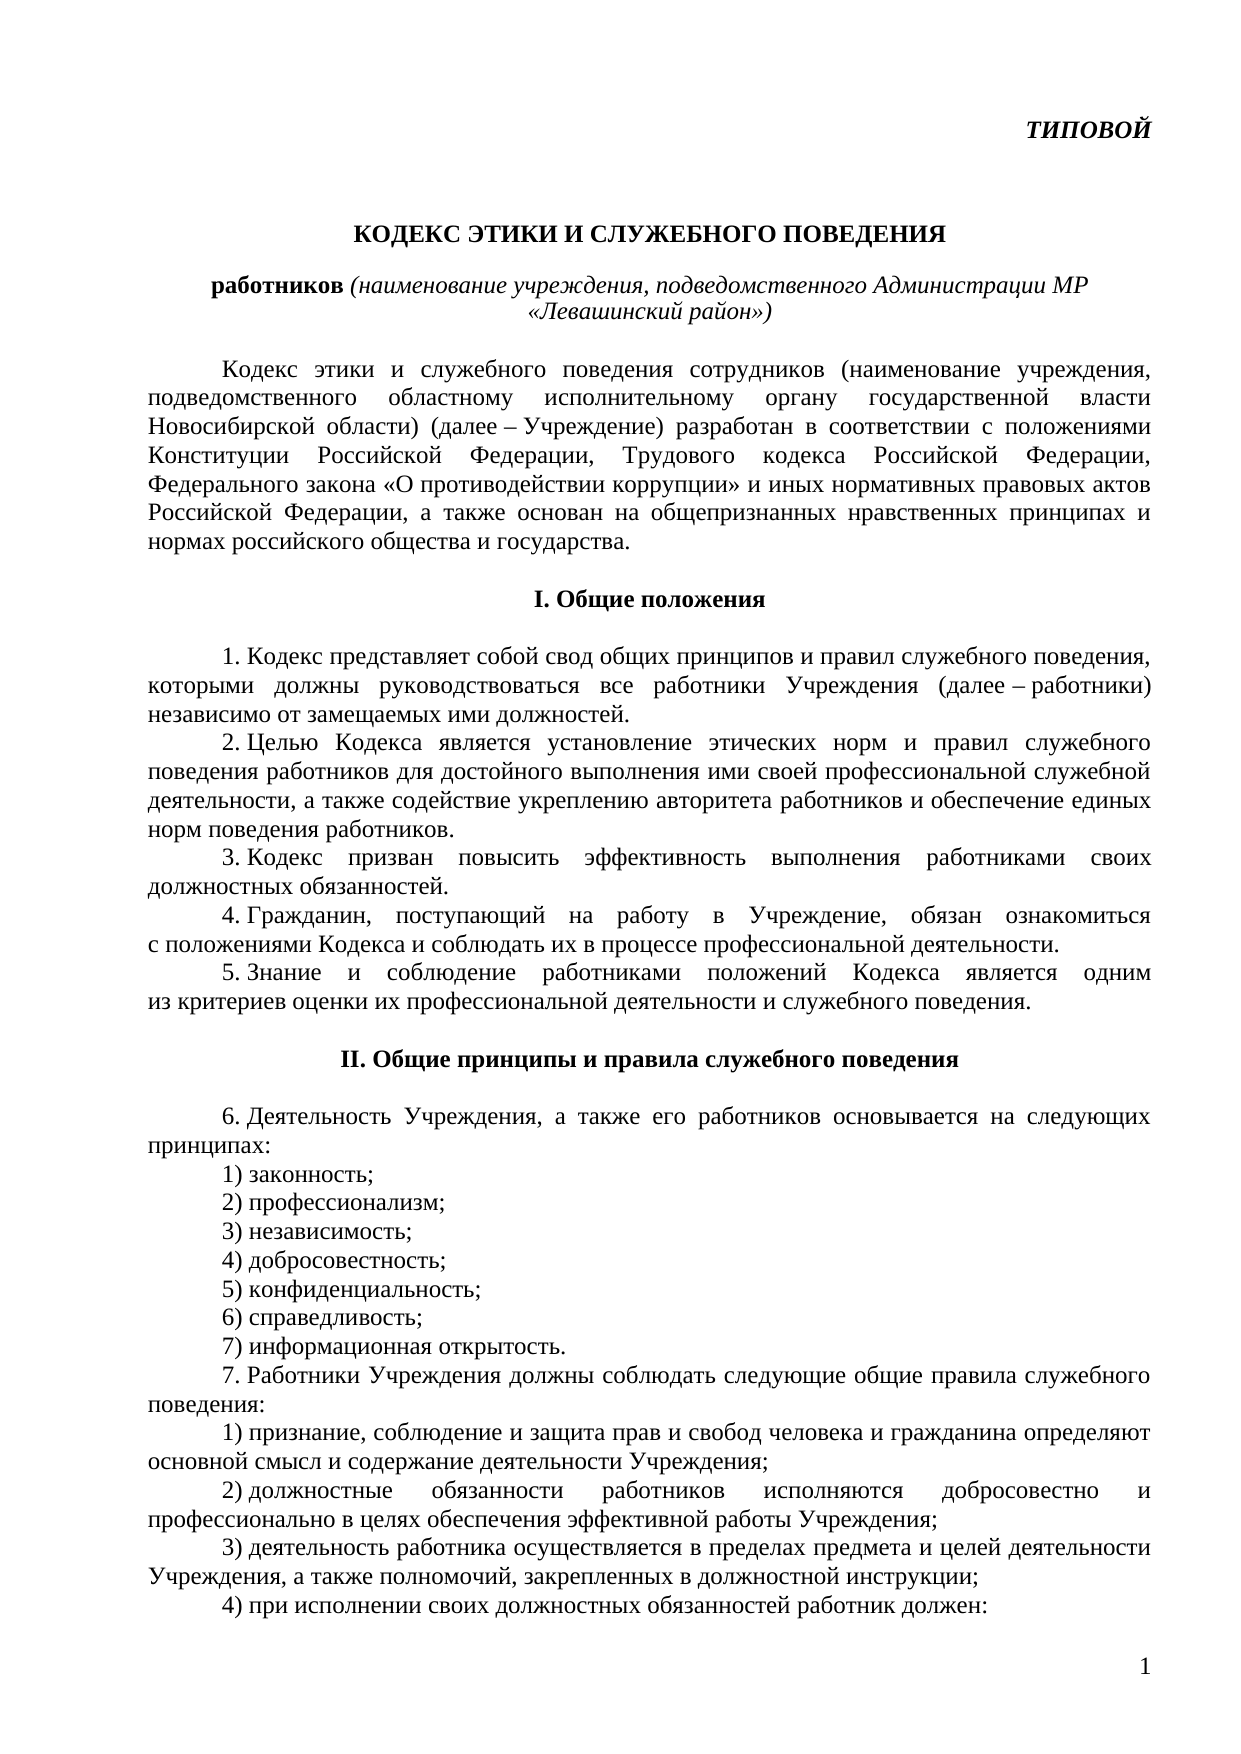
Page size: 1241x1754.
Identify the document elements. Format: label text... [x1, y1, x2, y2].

text II. Общие принципы и правила служебного поведения [148, 1044, 1152, 1072]
text Кодекс этики и служебного поведения сотрудников (наименование учреждения, подведомственного областному исполнительному органу государственной власти Новосибирской области) (далее ‒ Учреждение) разработан в соответствии с положениями Конституции Российской Федерации, Трудового кодекса Российской Федерации, Федерального закона «О противодействии коррупции» и иных нормативных правовых актов Российской Федерации, а также основан на общепризнанных нравственных принципах и нормах российского общества и государства. [148, 354, 1152, 555]
text ТИПОВОЙ [148, 118, 1152, 144]
text 7. Работники Учреждения должны соблюдать следующие общие правила служебного поведения: [148, 1360, 1152, 1417]
text 6. Деятельность Учреждения, а также его работников основывается на следующих принципах: [148, 1101, 1152, 1159]
text 4) при исполнении своих должностных обязанностей работник должен: [148, 1590, 1152, 1619]
text КОДЕКС ЭТИКИ И СЛУЖЕБНОГО ПОВЕДЕНИЯ [148, 221, 1152, 247]
text 1) признание, соблюдение и защита прав и свобод человека и гражданина определяют основной смысл и содержание деятельности Учреждения; [148, 1417, 1152, 1475]
text 3. Кодекс призван повысить эффективность выполнения работниками своих должностных обязанностей. [148, 842, 1152, 900]
text 5) конфиденциальность; [148, 1274, 1152, 1302]
text 2) профессионализм; [148, 1187, 1152, 1216]
text 2) должностные обязанности работников исполняются добросовестно и профессионально в целях обеспечения эффективной работы Учреждения; [148, 1475, 1152, 1532]
text 7) информационная открытость. [148, 1331, 1152, 1360]
text 4) добросовестность; [148, 1245, 1152, 1274]
text 1) законность; [148, 1159, 1152, 1187]
text I. Общие положения [148, 584, 1152, 612]
text 6) справедливость; [148, 1302, 1152, 1331]
text 2. Целью Кодекса является установление этических норм и правил служебного поведения работников для достойного выполнения ими своей профессиональной служебной деятельности, а также содействие укреплению авторитета работников и обеспечение единых норм поведения работников. [148, 727, 1152, 842]
text 1. Кодекс представляет собой свод общих принципов и правил служебного поведения, которыми должны руководствоваться все работники Учреждения (далее ‒ работники) независимо от замещаемых ими должностей. [148, 641, 1152, 727]
text 3) деятельность работника осуществляется в пределах предмета и целей деятельности Учреждения, а также полномочий, закрепленных в должностной инструкции; [148, 1532, 1152, 1590]
text 3) независимость; [148, 1216, 1152, 1245]
text 4. Гражданин, поступающий на работу в Учреждение, обязан ознакомиться с положениями Кодекса и соблюдать их в процессе профессиональной деятельности. [148, 900, 1152, 957]
text работников (наименование учреждения, подведомственного Администрации МР «Левашинский район») [148, 273, 1152, 325]
text 5. Знание и соблюдение работниками положений Кодекса является одним из критериев оценки их профессиональной деятельности и служебного поведения. [148, 957, 1152, 1015]
